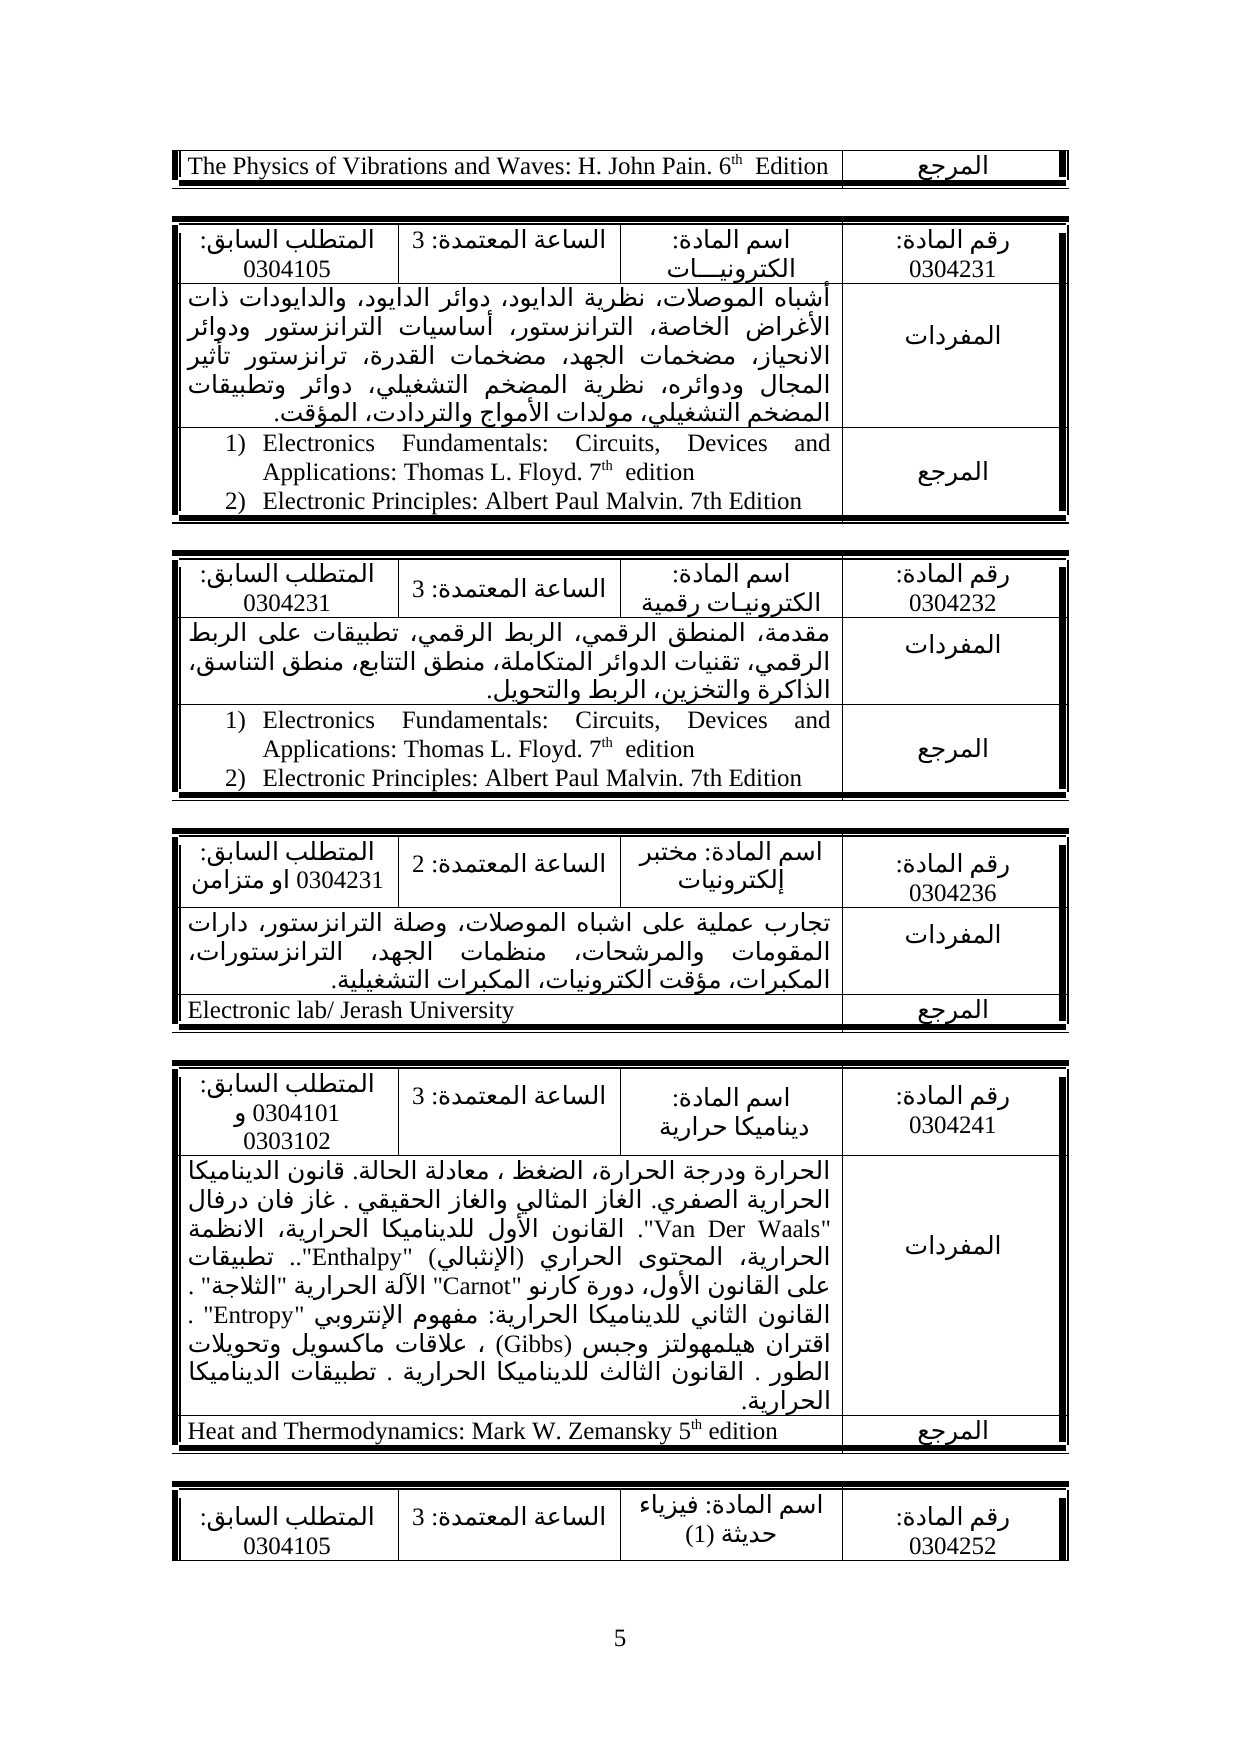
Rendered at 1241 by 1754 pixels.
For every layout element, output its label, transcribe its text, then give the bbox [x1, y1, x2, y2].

table_header المتطلب السابق: 0304101 و 0303102 [176, 1066, 398, 1155]
table_cell المرجع [843, 151, 1064, 180]
table_header اسم المادة: فيزياء حديثة (1) [621, 1490, 842, 1560]
table_header الساعة المعتمدة: 2 [399, 837, 620, 907]
table_header الساعة المعتمدة: 3 [399, 1069, 620, 1155]
table_cell Heat and Thermodynamics: Mark W. Zemansky 5th edition [178, 1416, 842, 1445]
table_header الساعة المعتمدة: 3 [399, 1490, 620, 1560]
table_cell The Physics of Vibrations and Waves: H. John Pain. 6th Edition [706, 151, 842, 180]
table_header المتطلب السابق:0304105 [176, 1487, 398, 1560]
table_header الساعة المعتمدة: 3 [399, 225, 620, 282]
table_cell Electronics Fundamentals: Circuits, Devices and Applications: Thomas L. Floyd. 7th edition Electronic Principles: Albert Paul Malvin. 7th Edition [178, 705, 842, 792]
table_header رقم المادة: 0304236 [843, 837, 1064, 907]
table_cell المفردات [843, 1156, 1059, 1415]
table_cell الحرارة ودرجة الحرارة، الضغظ ، معادلة الحالة. قانون الديناميكا الحرارية الصفري. الغاز المثالي والغاز الحقيقي . غاز فان درفال "Van Der Waals". القانون الأول للديناميكا الحرارية، الانظمة الحرارية، المحتوى الحراري (الإنثبالي) "Enthalpy".. تطبيقات على القانون الأول، دورة كارنو "Carnot" الآلة الحرارية "الثلاجة" . القانون الثاني للديناميكا الحرارية: مفهوم الإنتروبي "Entropy" . اقتران هيلمهولتز وجبس (Gibbs) ، علاقات ماكسويل وتحويلات الطور . القانون الثالث للديناميكا الحرارية . تطبيقات الديناميكا الحرارية. [181, 1156, 842, 1415]
table_header المتطلب السابق: 0304231 او متزامن [176, 834, 398, 907]
table_header رقم المادة: 0304241 [843, 1069, 1064, 1155]
table_header الساعة المعتمدة: 3 [399, 560, 620, 617]
table_cell أشباه الموصلات، نظرية الدايود، دوائر الدايود، والدايودات ذات الأغراض الخاصة، الترانزستور، أساسيات الترانزستور ودوائر الانحياز، مضخمات الجهد، مضخمات القدرة، ترانزستور تأثير المجال ودوائره، نظرية المضخم التشغيلي، دوائر وتطبيقات المضخم التشغيلي، مولدات الأمواج والتردادت، المؤقت. [181, 284, 842, 427]
table_header اسم المادة: الكترونيـــات [621, 225, 842, 282]
table_header رقم المادة: 0304252 [843, 1490, 1064, 1560]
table_cell المفردات [843, 618, 1059, 704]
table_cell تجارب عملية على اشباه الموصلات، وصلة الترانزستور، دارات المقومات والمرشحات، منظمات الجهد، الترانزستورات، المكبرات، مؤقت الكترونيات، المكبرات التشغيلية. [181, 908, 842, 994]
table_header المتطلب السابق:0304231 [176, 556, 398, 617]
table_cell Electronics Fundamentals: Circuits, Devices and Applications: Thomas L. Floyd. 7th edition Electronic Principles: Albert Paul Malvin. 7th Edition [178, 428, 842, 514]
table_header اسم المادة: مختبر إلكترونيات [621, 837, 842, 907]
table_cell Electronic lab/ Jerash University [178, 995, 842, 1024]
table_cell المفردات [843, 284, 1059, 427]
table_header المتطلب السابق:0304105 [176, 222, 398, 282]
table_header رقم المادة: 0304231 [843, 225, 1064, 282]
table_header اسم المادة: الكترونيـات رقمية [621, 560, 842, 617]
table_cell The Physics of Vibrations and Waves: H. John Pain. 6th Edition [178, 151, 578, 180]
table_cell المفردات [843, 908, 1059, 994]
table_cell المرجع [843, 1416, 1064, 1445]
table_header رقم المادة: 0304232 [843, 560, 1064, 617]
table_header اسم المادة: ديناميكا حرارية [621, 1069, 842, 1155]
table_cell المرجع [843, 995, 1064, 1024]
table_cell مقدمة، المنطق الرقمي، الربط الرقمي، تطبيقات على الربط الرقمي، تقنيات الدوائر المتكاملة، منطق التتابع، منطق التناسق، الذاكرة والتخزين، الربط والتحويل. [181, 618, 842, 704]
table_cell المرجع [843, 705, 1064, 792]
table_cell المرجع [843, 428, 1064, 514]
